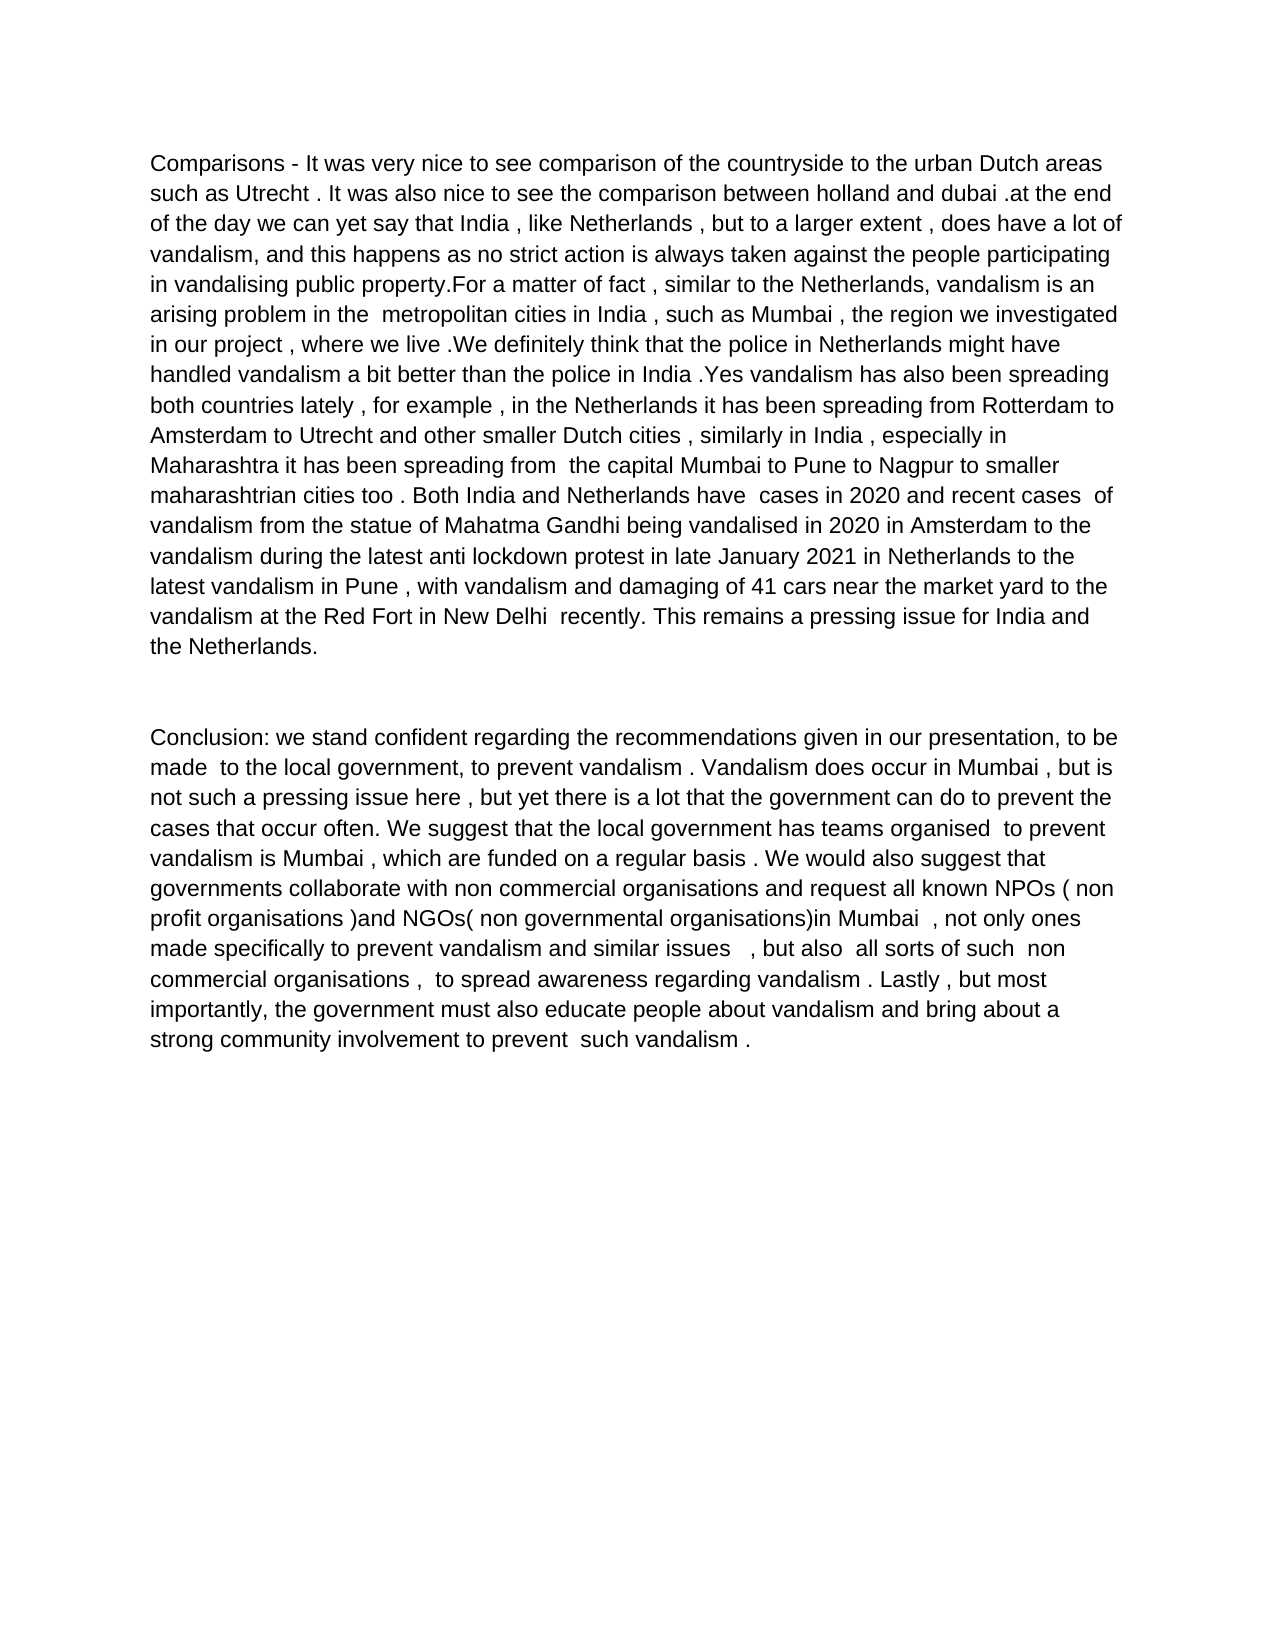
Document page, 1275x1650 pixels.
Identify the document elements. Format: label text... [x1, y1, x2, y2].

text Comparisons - It was very nice to see comparison of the countryside to the urban Dutch areas such as Utrecht . It was also nice to see the comparison between holland and dubai .at the end of the day we can yet say that India , like Netherlands , but to a larger extent , does have a lot of vandalism, and this happens as no strict action is always taken against the people participating in vandalising public property.For a matter of fact , similar to the Netherlands, vandalism is an arising problem in the metropolitan cities in India , such as Mumbai , the region we investigated in our project , where we live .We definitely think that the police in Netherlands might have handled vandalism a bit better than the police in India .Yes vandalism has also been spreading both countries lately , for example , in the Netherlands it has been spreading from Rotterdam to Amsterdam to Utrecht and other smaller Dutch cities , similarly in India , especially in Maharashtra it has been spreading from the capital Mumbai to Pune to Nagpur to smaller maharashtrian cities too . Both India and Netherlands have cases in 2020 and recent cases of vandalism from the statue of Mahatma Gandhi being vandalised in 2020 in Amsterdam to the vandalism during the latest anti lockdown protest in late January 2021 in Netherlands to the latest vandalism in Pune , with vandalism and damaging of 41 cars near the market yard to the vandalism at the Red Fort in New Delhi recently. This remains a pressing issue for India and the Netherlands. [150, 150, 1125, 660]
text Conclusion: we stand confident regarding the recommendations given in our presentation, to be made to the local government, to prevent vandalism . Vandalism does occur in Mumbai , but is not such a pressing issue here , but yet there is a lot that the government can do to prevent the cases that occur often. We suggest that the local government has teams organised to prevent vandalism is Mumbai , which are funded on a regular basis . We would also suggest that governments collaborate with non commercial organisations and request all known NPOs ( non profit organisations )and NGOs( non governmental organisations)in Mumbai , not only ones made specifically to prevent vandalism and similar issues , but also all sorts of such non commercial organisations , to spread awareness regarding vandalism . Lastly , but most importantly, the government must also educate people about vandalism and bring about a strong community involvement to prevent such vandalism . [150, 724, 1125, 1052]
